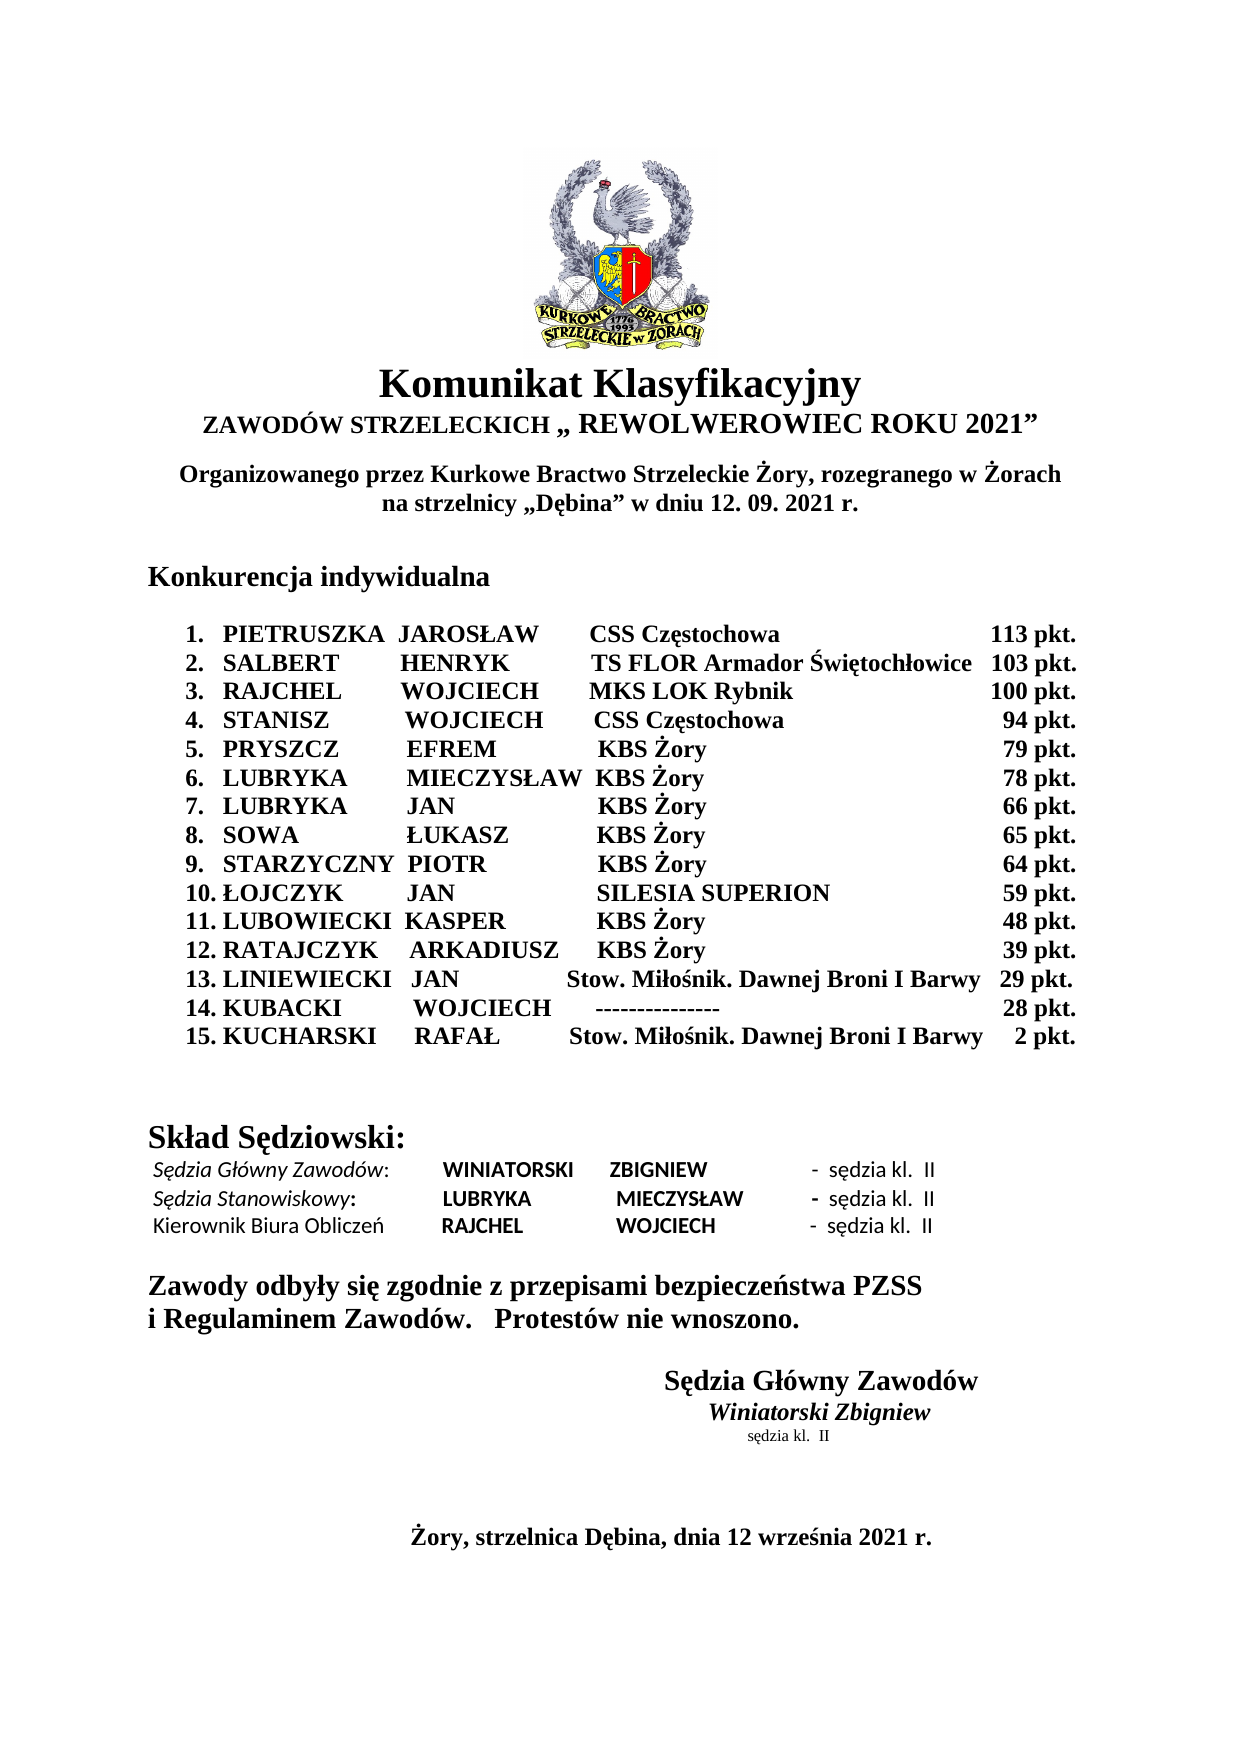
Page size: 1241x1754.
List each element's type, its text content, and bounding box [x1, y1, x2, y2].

list LUBRYKA MIECZYSŁAW KBS Żory 78 pkt. [185, 763, 1093, 791]
list STARZYCZNY PIOTR KBS Żory 64 pkt. [185, 849, 1093, 878]
text Komunikat Klasyfikacyjny [148, 359, 1093, 407]
text sędzia kl. II [664, 1426, 1093, 1445]
list LUBRYKA JAN KBS Żory 66 pkt. [185, 791, 1093, 820]
text Sędzia Główny Zawodów [148, 1363, 1093, 1397]
text Żory, strzelnica Dębina, dnia 12 września 2021 r. [148, 1522, 1093, 1550]
list SALBERT HENRYK TS FLOR Armador Świętochłowice 103 pkt. [185, 648, 1093, 676]
list LUBOWIECKI KASPER KBS Żory 48 pkt. [185, 906, 1093, 935]
list RAJCHEL WOJCIECH MKS LOK Rybnik 100 pkt. [185, 676, 1093, 705]
list KUCHARSKI RAFAŁ Stow. Miłośnik. Dawnej Broni I Barwy 2 pkt. [185, 1021, 1093, 1050]
list RATAJCZYK ARKADIUSZ KBS Żory 39 pkt. [185, 935, 1093, 964]
text Konkurencja indywidualna [148, 559, 1093, 593]
text Organizowanego przez Kurkowe Bractwo Strzeleckie Żory, rozegranego w Żorach na strzelnicy „Dębina” w dniu 12. 09. 2021 r. [148, 459, 1093, 517]
list SOWA ŁUKASZ KBS Żory 65 pkt. [185, 820, 1093, 849]
text Sędzia Stanowiskowy: LUBRYKA MIECZYSŁAW - sędzia kl. II [148, 1184, 1093, 1212]
text Sędzia Główny Zawodów: WINIATORSKI ZBIGNIEW - sędzia kl. II [148, 1156, 1093, 1184]
list KUBACKI WOJCIECH --------------- 28 pkt. [185, 993, 1093, 1021]
list PRYSZCZ EFREM KBS Żory 79 pkt. [185, 734, 1093, 763]
list STANISZ WOJCIECH CSS Częstochowa 94 pkt. [185, 705, 1093, 734]
text Skład Sędziowski: [148, 1117, 1093, 1156]
list PIETRUSZKA JAROSŁAW CSS Częstochowa 113 pkt. [185, 619, 1093, 648]
text Zawody odbyły się zgodnie z przepisami bezpieczeństwa PZSS i Regulaminem Zawodów. Protestów nie wnoszono. [148, 1268, 1093, 1335]
list ŁOJCZYK JAN SILESIA SUPERION 59 pkt. [185, 878, 1093, 906]
list LINIEWIECKI JAN Stow. Miłośnik. Dawnej Broni I Barwy 29 pkt. [185, 964, 1093, 993]
text ZAWODÓW STRZELECKICH „ REWOLWEROWIEC ROKU 2021” [148, 407, 1093, 440]
text Winiatorski Zbigniew [664, 1397, 1093, 1426]
text Kierownik Biura Obliczeń RAJCHEL WOJCIECH - sędzia kl. II [148, 1212, 1093, 1240]
